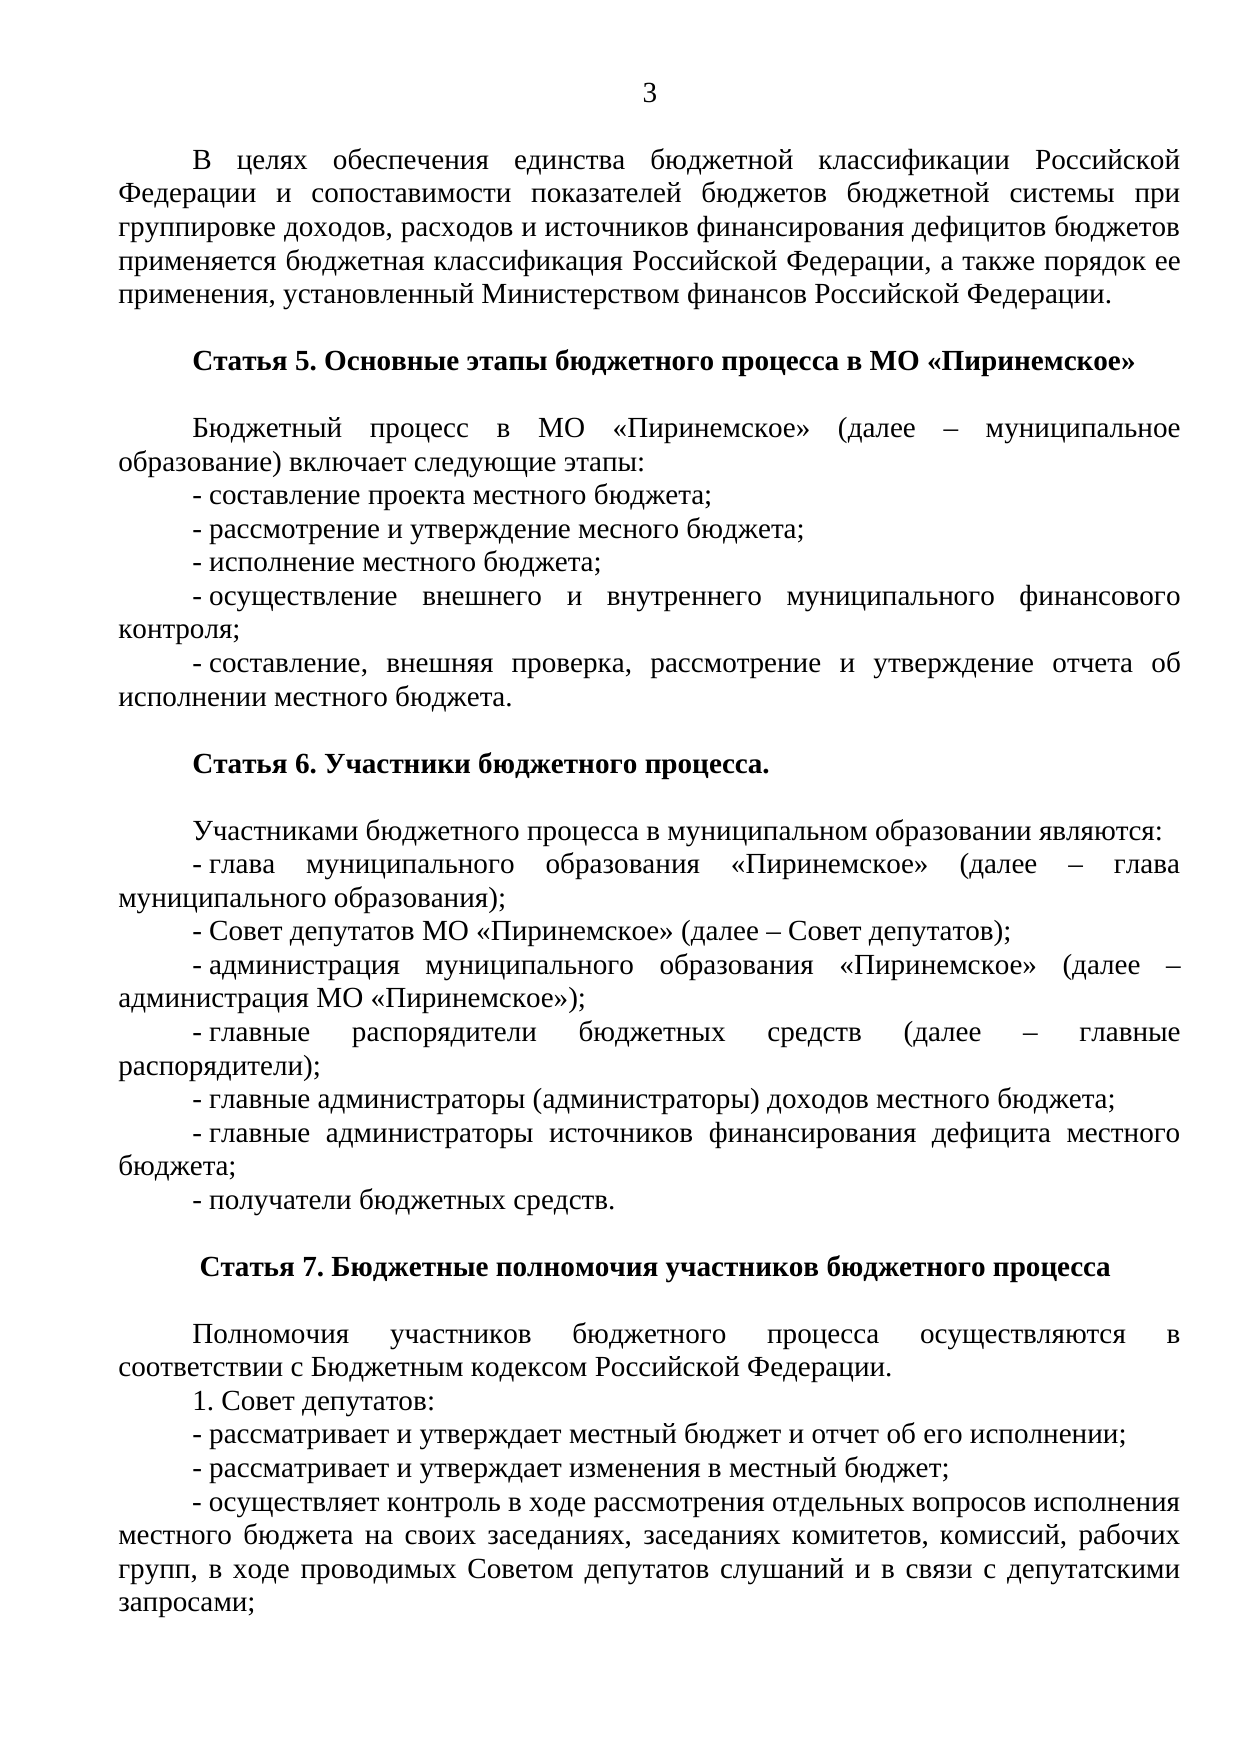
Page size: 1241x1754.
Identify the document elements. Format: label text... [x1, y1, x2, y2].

text - получатели бюджетных средств. [118, 1182, 1181, 1215]
text Участниками бюджетного процесса в муниципальном образовании являются: [118, 813, 1181, 846]
text - рассматривает и утверждает местный бюджет и отчет об его исполнении; [118, 1417, 1181, 1450]
text - составление, внешняя проверка, рассмотрение и утверждение отчета об исполнении местного бюджета. [118, 645, 1181, 712]
text Статья 6. Участники бюджетного процесса. [118, 746, 1181, 779]
text - осуществляет контроль в ходе рассмотрения отдельных вопросов исполнения местного бюджета на своих заседаниях, заседаниях комитетов, комиссий, рабочих групп, в ходе проводимых Советом депутатов слушаний и в связи с депутатскими запросами; [118, 1484, 1181, 1618]
text В целях обеспечения единства бюджетной классификации Российской Федерации и сопоставимости показателей бюджетов бюджетной системы при группировке доходов, расходов и источников финансирования дефицитов бюджетов применяется бюджетная классификация Российской Федерации, а также порядок ее применения, установленный Министерством финансов Российской Федерации. [118, 142, 1181, 310]
text - составление проекта местного бюджета; [118, 477, 1181, 511]
text - главные администраторы (администраторы) доходов местного бюджета; [118, 1081, 1181, 1115]
text Статья 5. Основные этапы бюджетного процесса в МО «Пиринемское» [118, 343, 1181, 377]
text - глава муниципального образования «Пиринемское» (далее – глава муниципального образования); [118, 846, 1181, 913]
text - осуществление внешнего и внутреннего муниципального финансового контроля; [118, 578, 1181, 645]
text - главные администраторы источников финансирования дефицита местного бюджета; [118, 1115, 1181, 1182]
text Бюджетный процесс в МО «Пиринемское» (далее – муниципальное образование) включает следующие этапы: [118, 410, 1181, 477]
text Статья 7. Бюджетные полномочия участников бюджетного процесса [118, 1249, 1181, 1282]
text - исполнение местного бюджета; [118, 544, 1181, 578]
text Полномочия участников бюджетного процесса осуществляются в соответствии с Бюджетным кодексом Российской Федерации. [118, 1316, 1181, 1383]
text 1. Совет депутатов: [118, 1383, 1181, 1417]
text - Совет депутатов МО «Пиринемское» (далее – Совет депутатов); [118, 913, 1181, 947]
text - главные распорядители бюджетных средств (далее – главные распорядители); [118, 1014, 1181, 1081]
text - рассматривает и утверждает изменения в местный бюджет; [118, 1450, 1181, 1484]
text - администрация муниципального образования «Пиринемское» (далее – администрация МО «Пиринемское»); [118, 947, 1181, 1014]
text - рассмотрение и утверждение месного бюджета; [118, 511, 1181, 544]
